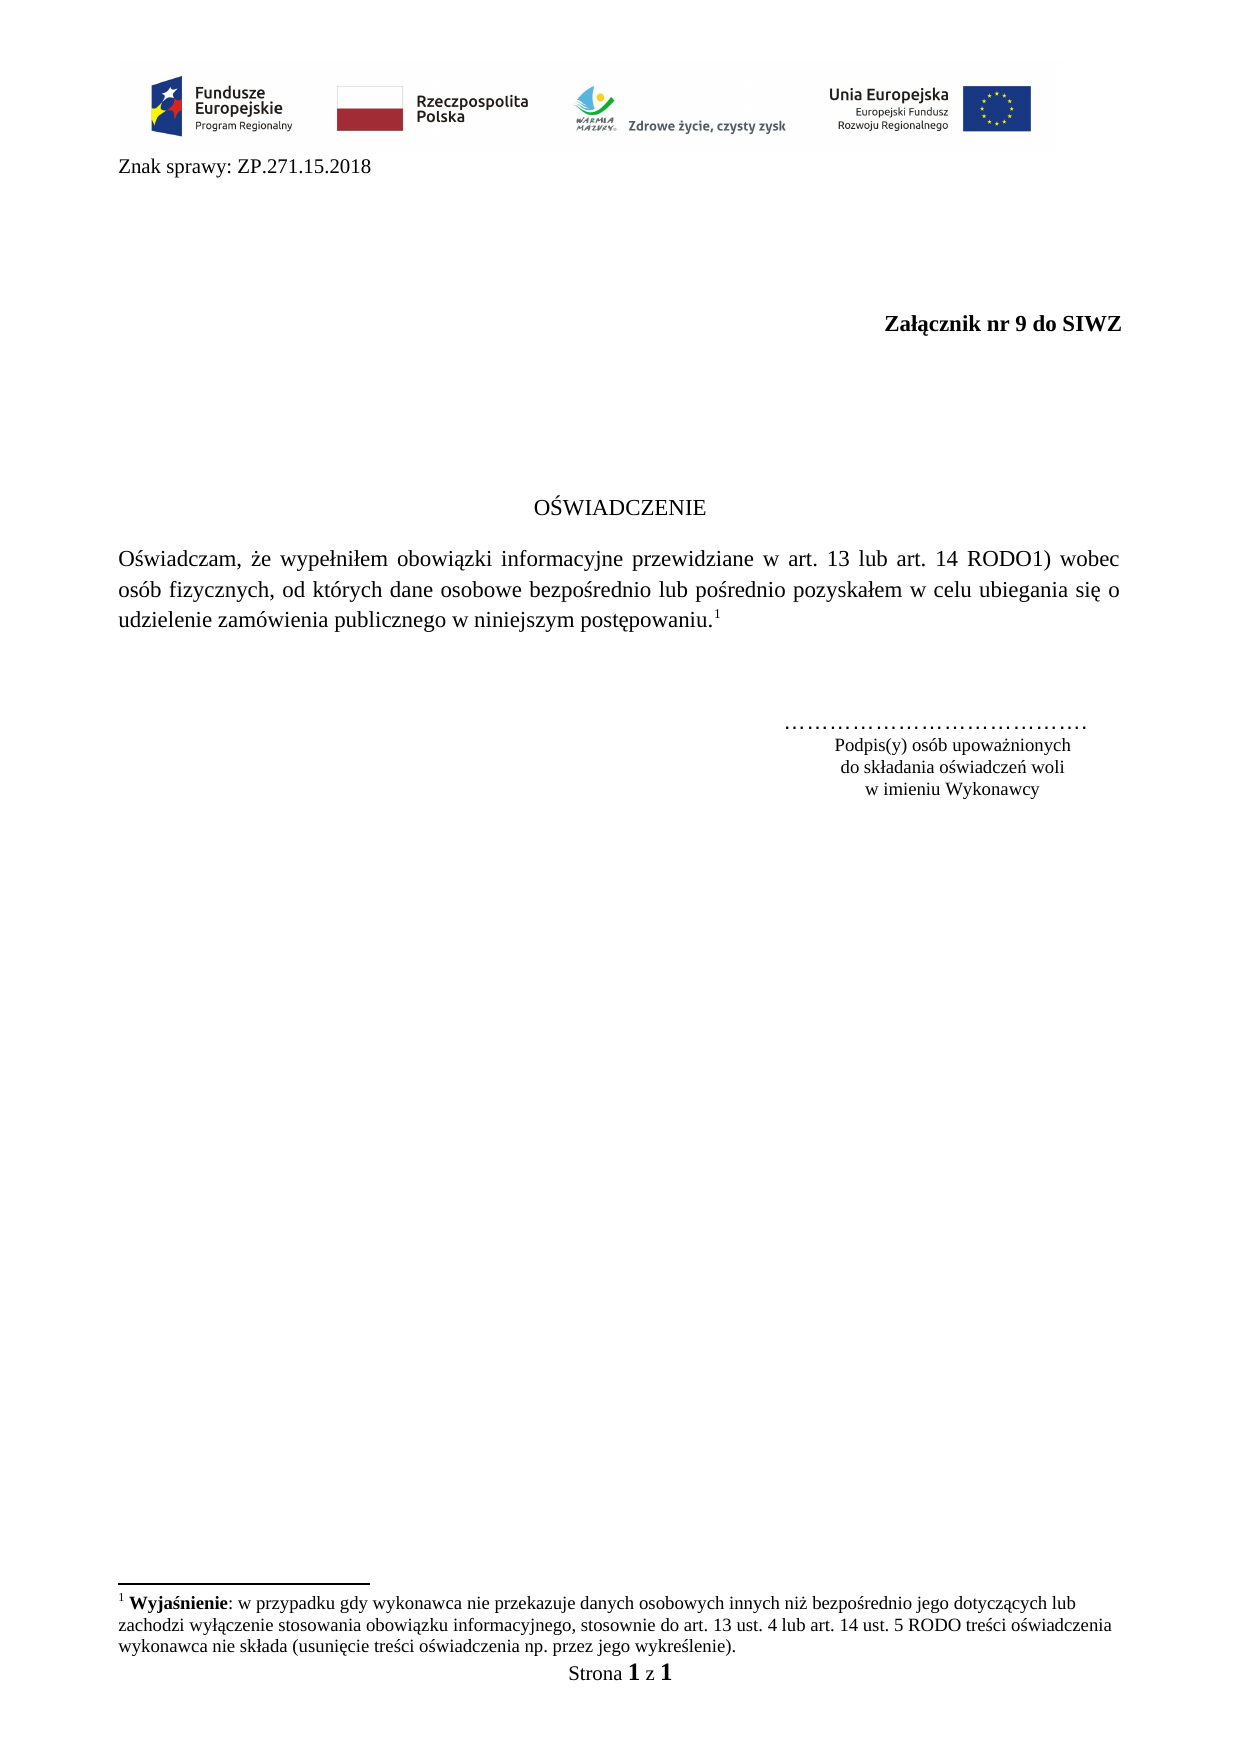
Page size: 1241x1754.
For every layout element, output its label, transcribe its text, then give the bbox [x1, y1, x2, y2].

picture [118, 59, 1064, 154]
text Podpis(y) osób upoważnionych [709, 734, 1122, 756]
text Załącznik nr 9 do SIWZ [118, 310, 1122, 336]
text Oświadczam, że wypełniłem obowiązki informacyjne przewidziane w art. 13 lub art. 14 RODO1) wobec osób fizycznych, od których dane osobowe bezpośrednio lub pośrednio pozyskałem w celu ubiegania się o udzielenie zamówienia publicznego w niniejszym postępowaniu. [118, 545, 1122, 632]
text w imieniu Wykonawcy [709, 777, 1122, 799]
text do składania oświadczeń woli [709, 756, 1122, 777]
text …………………………………. [709, 708, 1122, 734]
text OŚWIADCZENIE [118, 494, 1122, 521]
